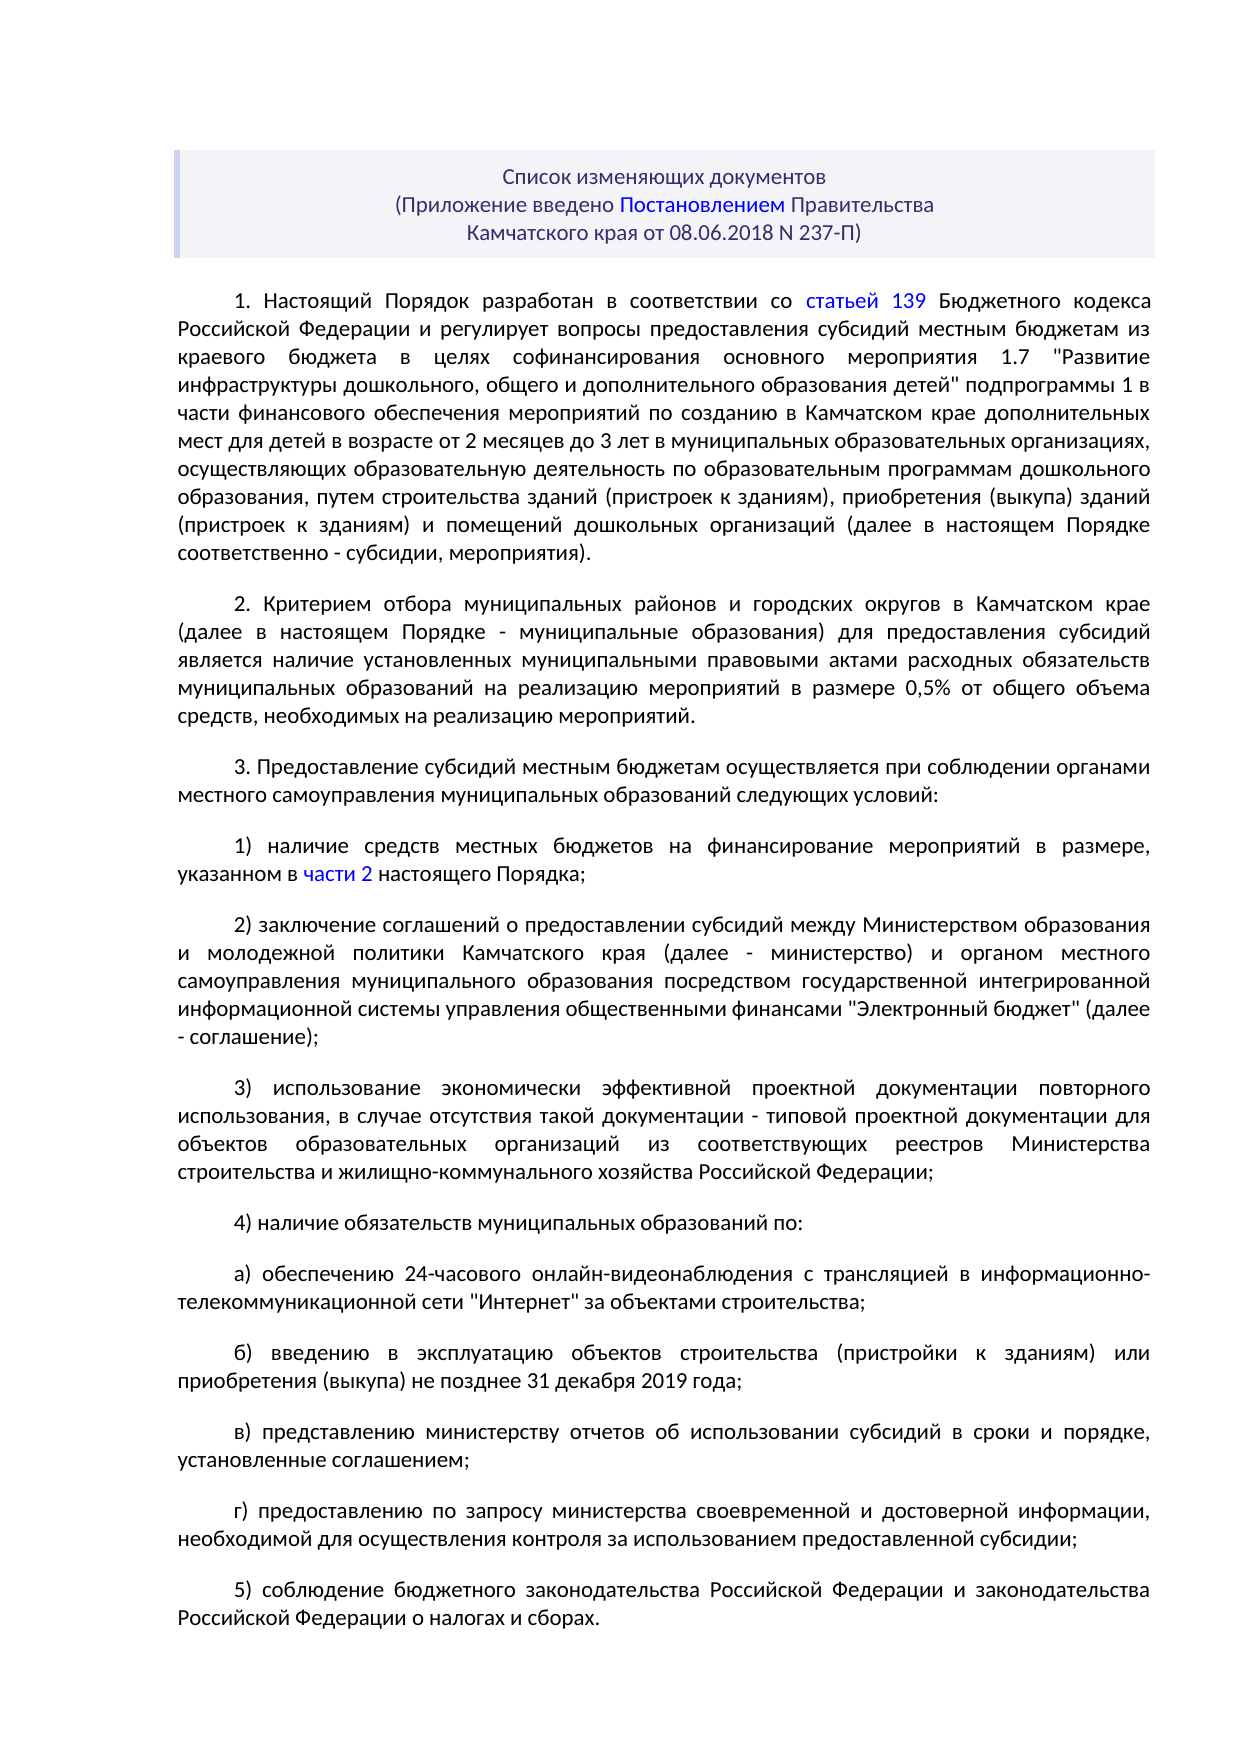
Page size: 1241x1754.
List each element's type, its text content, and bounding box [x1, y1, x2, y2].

text 3) использование экономически эффективной проектной документации повторного использования, в случае отсутствия такой документации - типовой проектной документации для объектов образовательных организаций из соответствующих реестров Министерства строительства и жилищно-коммунального хозяйства Российской Федерации; [177, 1073, 1152, 1185]
text г) предоставлению по запросу министерства своевременной и достоверной информации, необходимой для осуществления контроля за использованием предоставленной субсидии; [177, 1496, 1152, 1552]
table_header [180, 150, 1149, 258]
text 4) наличие обязательств муниципальных образований по: [177, 1208, 1152, 1236]
text а) обеспечению 24-часового онлайн-видеонаблюдения с трансляцией в информационно-телекоммуникационной сети "Интернет" за объектами строительства; [177, 1259, 1152, 1315]
text 1) наличие средств местных бюджетов на финансирование мероприятий в размере, указанном в части 2 настоящего Порядка; [177, 831, 1152, 887]
text 3. Предоставление субсидий местным бюджетам осуществляется при соблюдении органами местного самоуправления муниципальных образований следующих условий: [177, 752, 1152, 808]
text б) введению в эксплуатацию объектов строительства (пристройки к зданиям) или приобретения (выкупа) не позднее 31 декабря 2019 года; [177, 1338, 1152, 1394]
text 1. Настоящий Порядок разработан в соответствии со статьей 139 Бюджетного кодекса Российской Федерации и регулирует вопросы предоставления субсидий местным бюджетам из краевого бюджета в целях софинансирования основного мероприятия 1.7 "Развитие инфраструктуры дошкольного, общего и дополнительного образования детей" подпрограммы 1 в части финансового обеспечения мероприятий по созданию в Камчатском крае дополнительных мест для детей в возрасте от 2 месяцев до 3 лет в муниципальных образовательных организациях, осуществляющих образовательную деятельность по образовательным программам дошкольного образования, путем строительства зданий (пристроек к зданиям), приобретения (выкупа) зданий (пристроек к зданиям) и помещений дошкольных организаций (далее в настоящем Порядке соответственно - субсидии, мероприятия). [177, 286, 1152, 566]
text 2) заключение соглашений о предоставлении субсидий между Министерством образования и молодежной политики Камчатского края (далее - министерство) и органом местного самоуправления муниципального образования посредством государственной интегрированной информационной системы управления общественными финансами "Электронный бюджет" (далее - соглашение); [177, 910, 1152, 1050]
text 5) соблюдение бюджетного законодательства Российской Федерации и законодательства Российской Федерации о налогах и сборах. [177, 1575, 1152, 1631]
text 2. Критерием отбора муниципальных районов и городских округов в Камчатском крае (далее в настоящем Порядке - муниципальные образования) для предоставления субсидий является наличие установленных муниципальными правовыми актами расходных обязательств муниципальных образований на реализацию мероприятий в размере 0,5% от общего объема средств, необходимых на реализацию мероприятий. [177, 589, 1152, 729]
text в) представлению министерству отчетов об использовании субсидий в сроки и порядке, установленные соглашением; [177, 1417, 1152, 1473]
